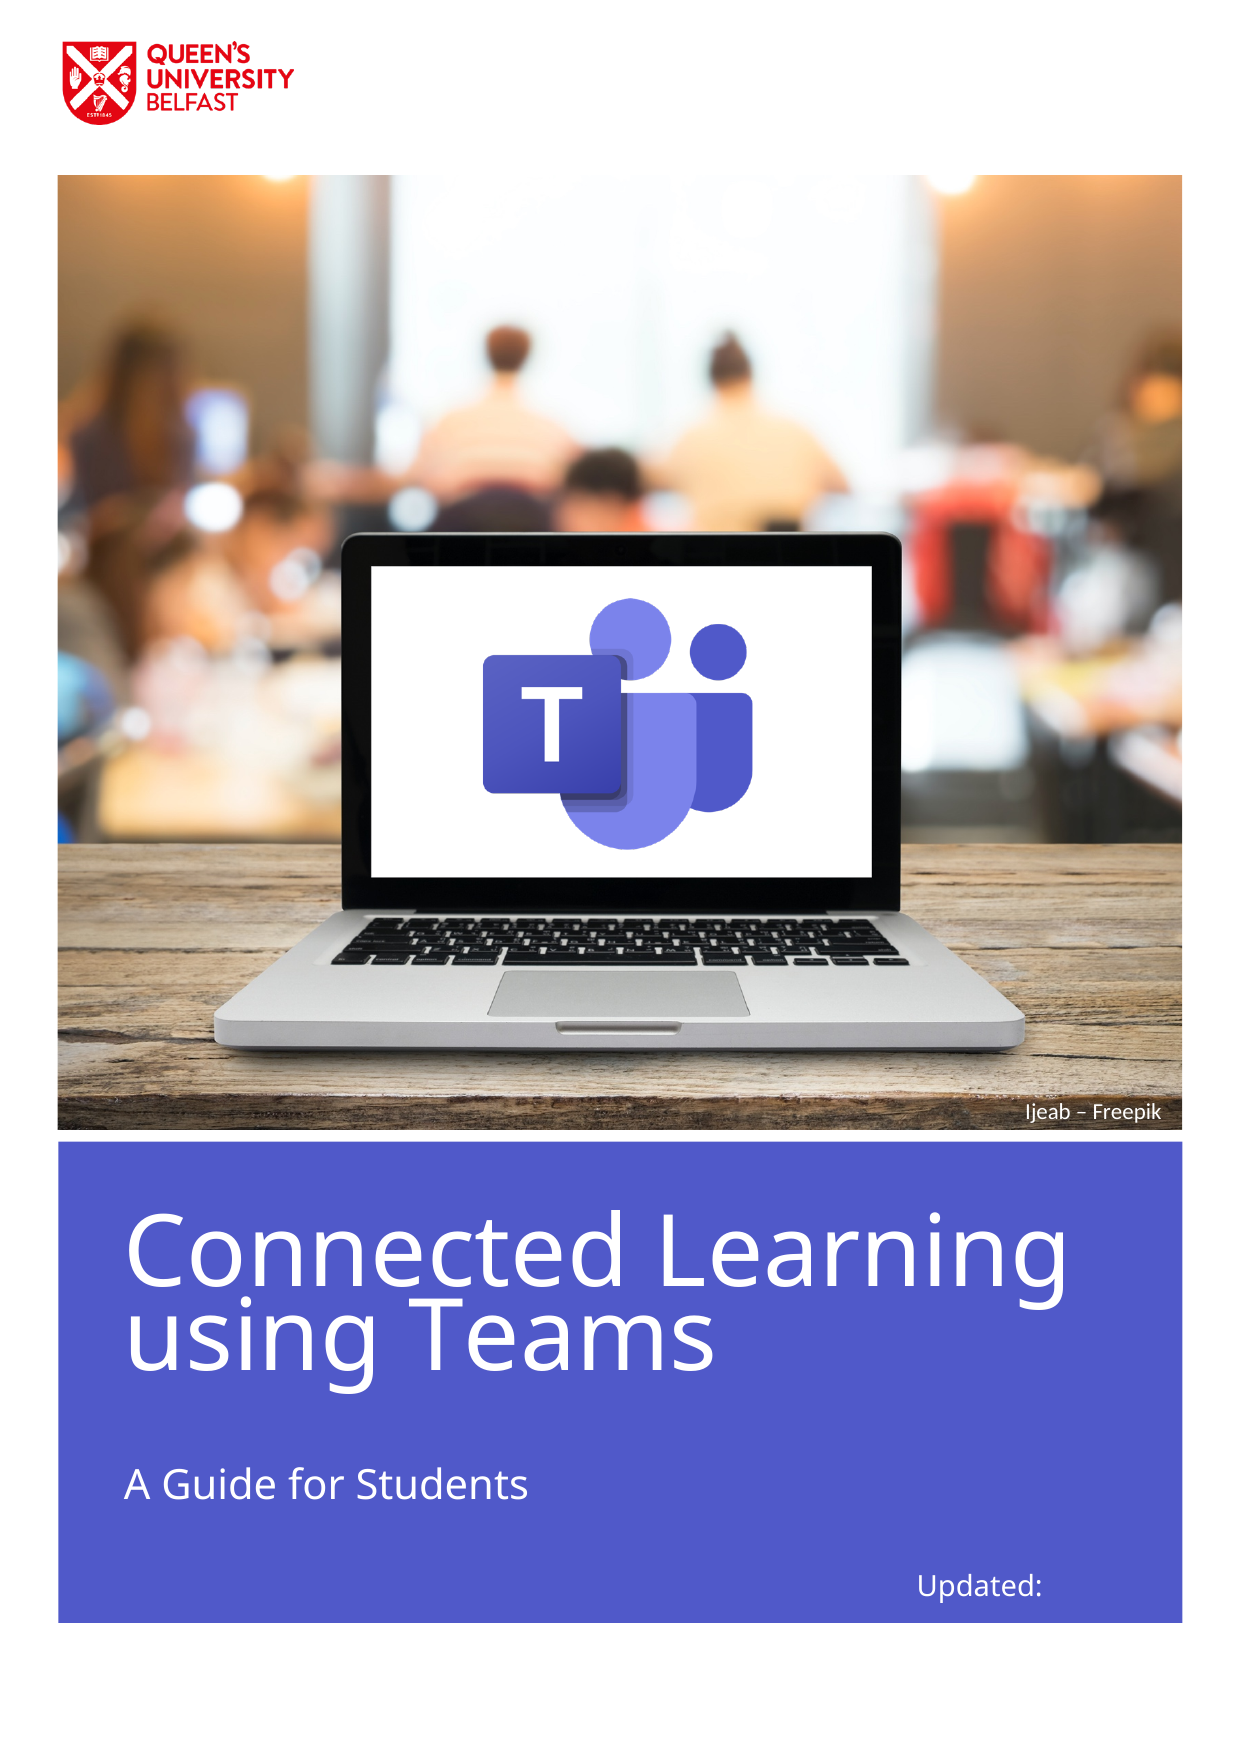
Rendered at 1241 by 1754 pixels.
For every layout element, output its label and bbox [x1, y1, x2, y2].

picture [57, 175, 1183, 1130]
picture [62, 41, 294, 125]
